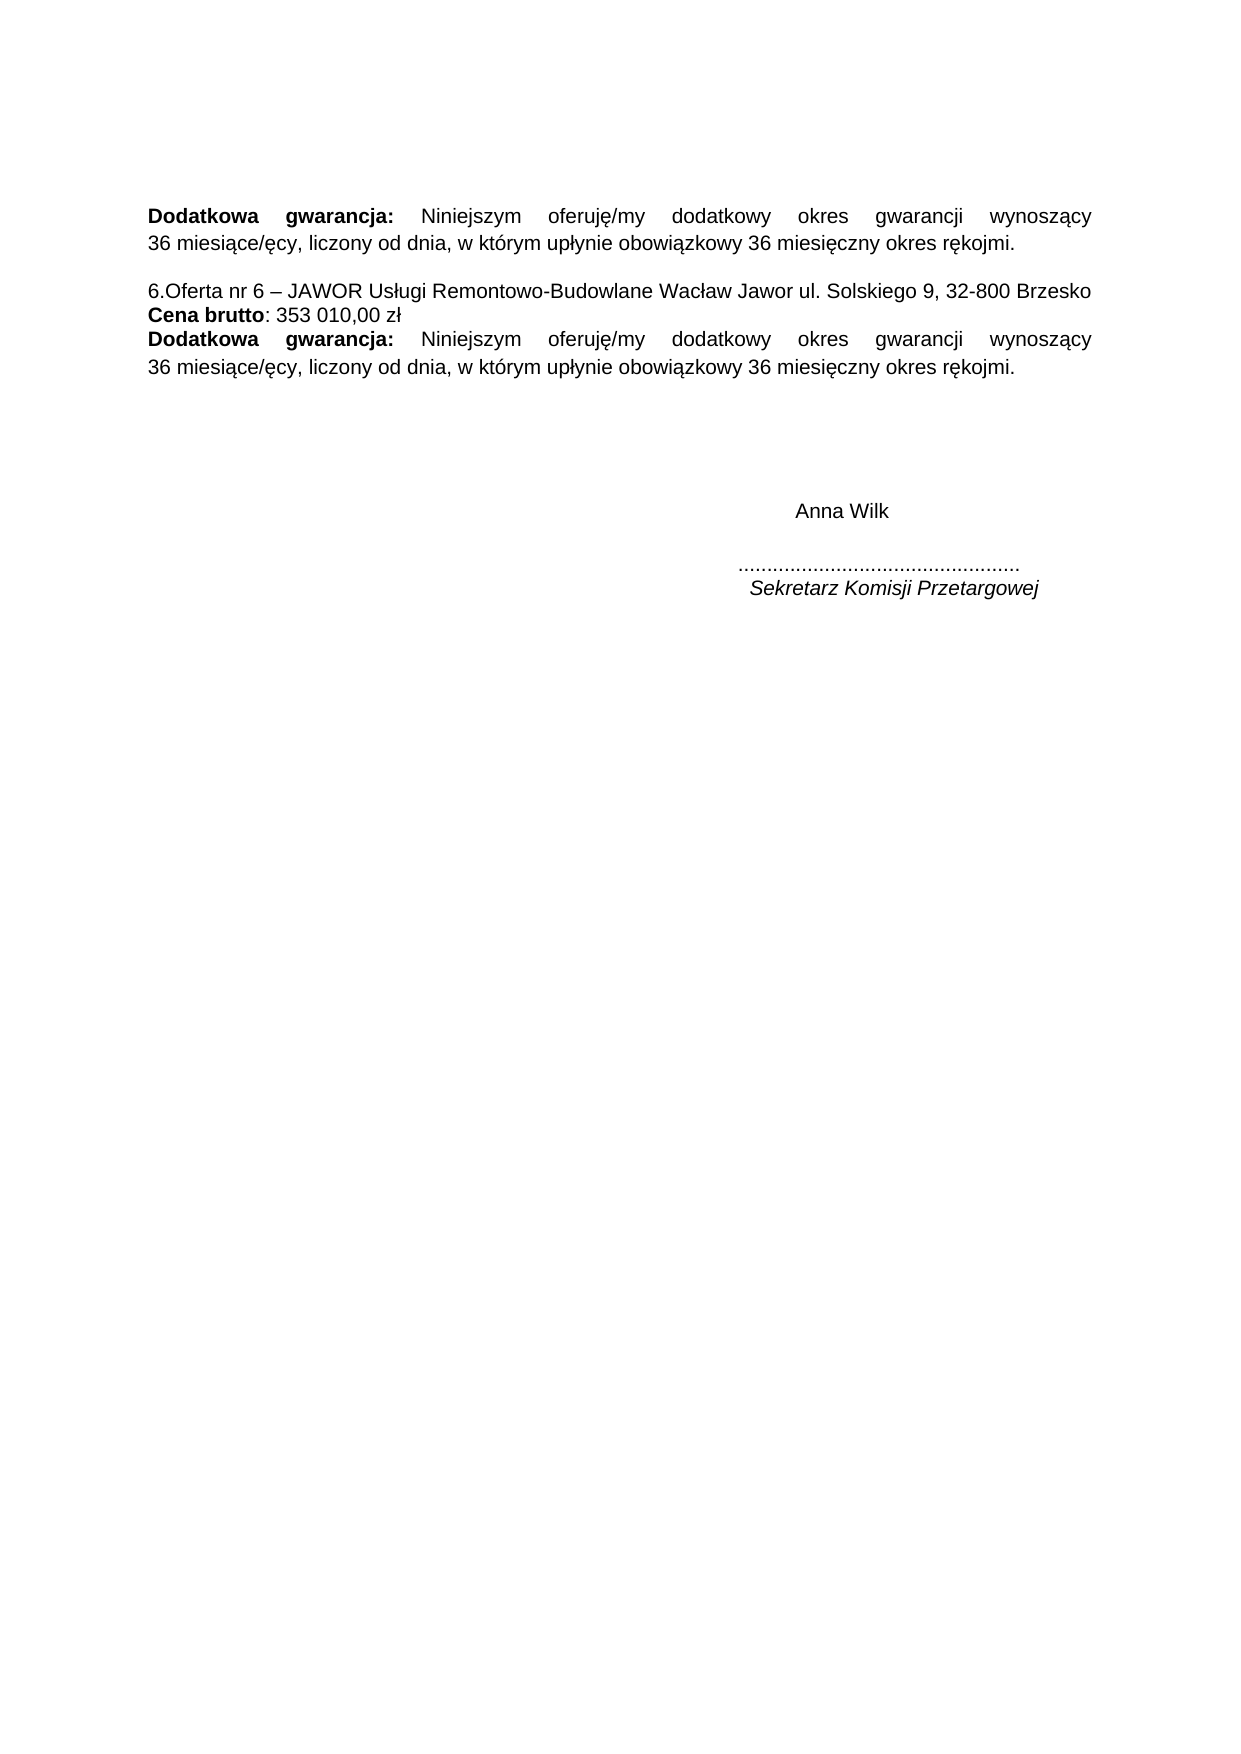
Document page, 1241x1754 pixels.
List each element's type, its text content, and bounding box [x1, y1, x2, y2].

text Dodatkowa gwarancja: Niniejszym oferuję/my dodatkowy okres gwarancji wynoszący 36 miesiące/ęcy, liczony od dnia, w którym upłynie obowiązkowy 36 miesięczny okres rękojmi. [148, 203, 1093, 255]
text ................................................. [709, 523, 1093, 575]
text Sekretarz Komisji Przetargowej [709, 575, 1093, 599]
text Cena brutto: 353 010,00 zł [148, 303, 1093, 327]
text Anna Wilk [709, 499, 1093, 523]
text 6.Oferta nr 6 – JAWOR Usługi Remontowo-Budowlane Wacław Jawor ul. Solskiego 9, 32-800 Brzesko [148, 279, 1093, 303]
text Dodatkowa gwarancja: Niniejszym oferuję/my dodatkowy okres gwarancji wynoszący 36 miesiące/ęcy, liczony od dnia, w którym upłynie obowiązkowy 36 miesięczny okres rękojmi. [148, 327, 1093, 379]
